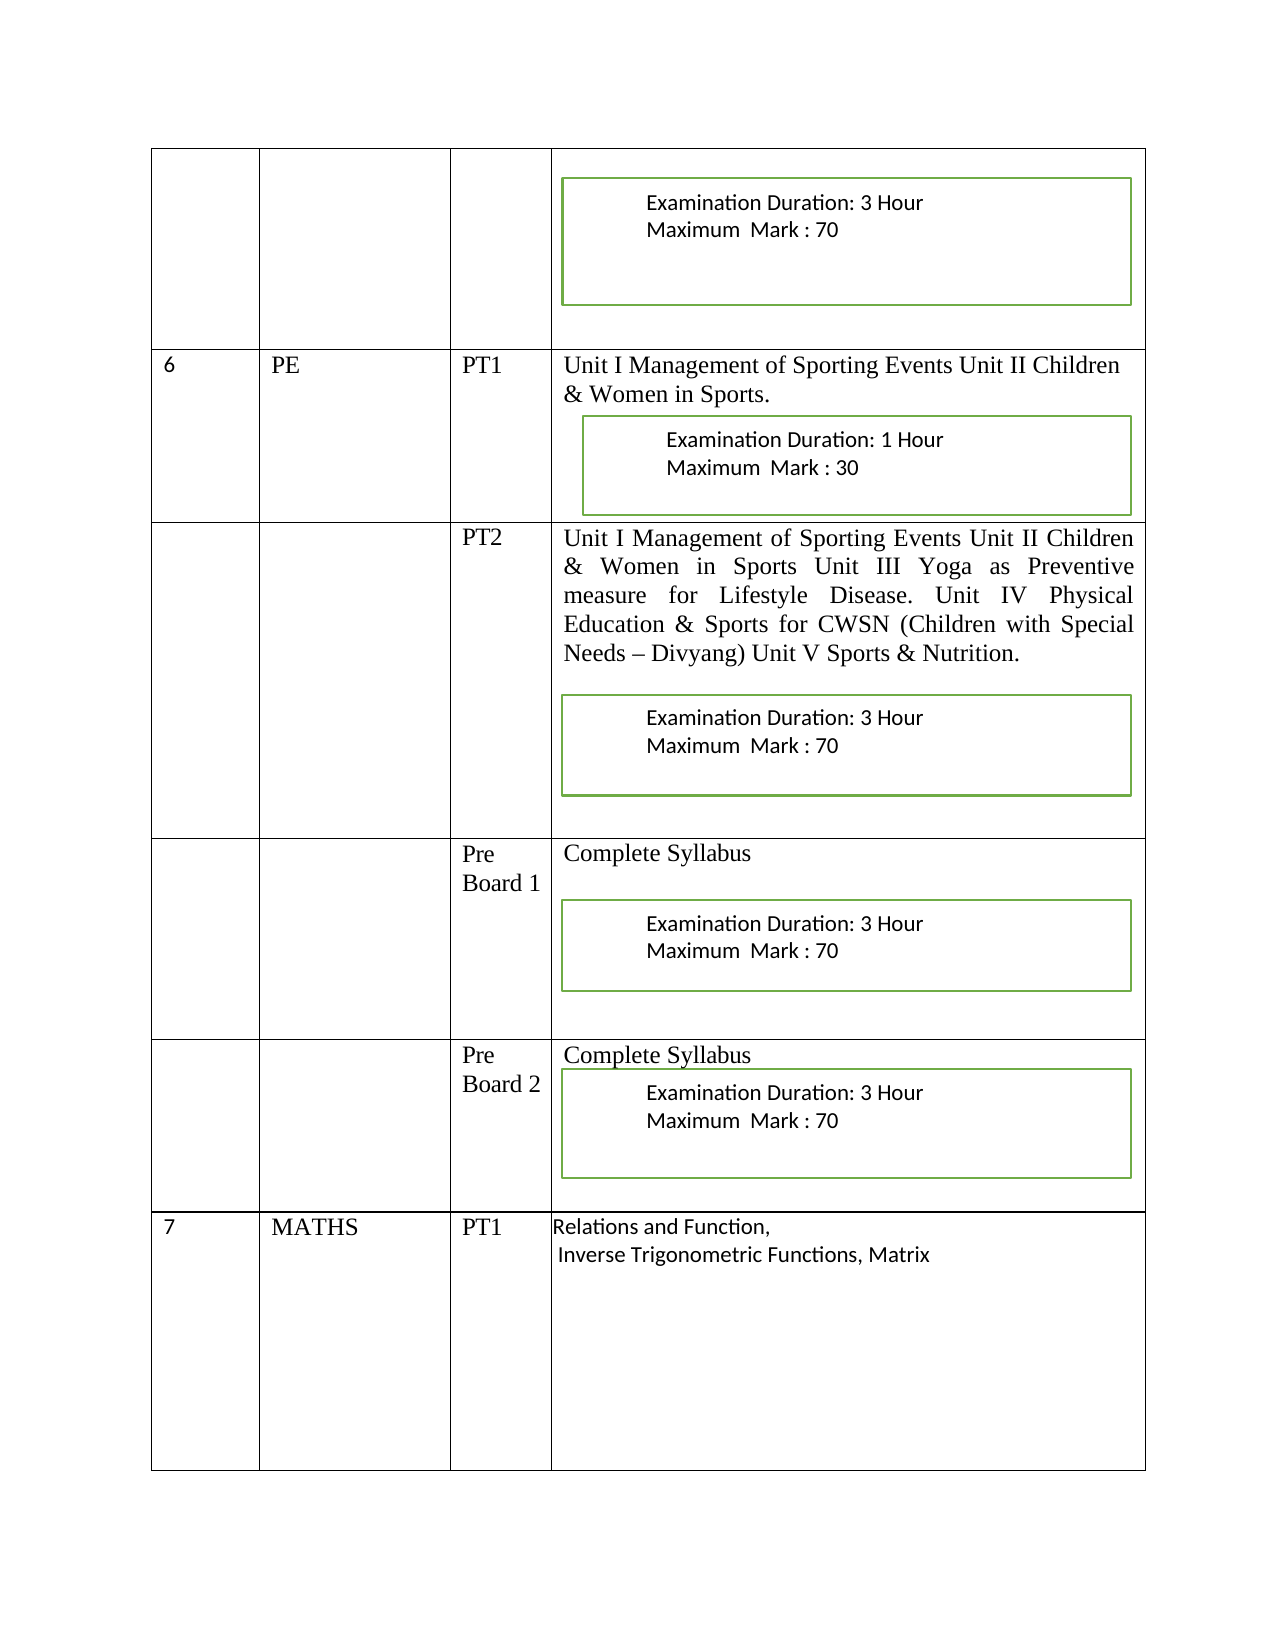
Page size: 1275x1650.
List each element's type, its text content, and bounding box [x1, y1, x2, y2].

table_header [152, 149, 259, 349]
table_cell MATHS [260, 1213, 450, 1470]
table_header Examination Duration: 3 Hour Maximum Mark : 70 [552, 149, 1145, 349]
table_cell [260, 839, 450, 1039]
table_cell [260, 1040, 450, 1211]
table_cell PE [260, 350, 450, 522]
table_cell [152, 839, 259, 1039]
table_cell 7 [152, 1213, 259, 1470]
table_cell Pre Board 2 [451, 1040, 551, 1211]
table_cell [152, 523, 259, 838]
table_cell Relations and Function, Inverse Trigonometric Functions, Matrix [552, 1213, 1145, 1470]
table_cell Unit I Management of Sporting Events Unit II Children & Women in Sports Unit III Yoga as Preventive measure for Lifestyle Disease. Unit IV Physical Education & Sports for CWSN (Children with Special Needs – Divyang) Unit V Sports & Nutrition. Examination Duration: 3 Hour Maximum Mark : 70 [552, 523, 1145, 838]
table_cell Complete Syllabus Examination Duration: 3 Hour Maximum Mark : 70 [552, 1040, 1145, 1211]
table_cell [152, 1040, 259, 1211]
table_header [260, 149, 450, 349]
table_header [451, 149, 551, 349]
table_cell Complete Syllabus Examination Duration: 3 Hour Maximum Mark : 70 [552, 839, 1145, 1039]
table_cell [260, 523, 450, 838]
table_cell PT1 [451, 350, 551, 522]
table_cell Unit I Management of Sporting Events Unit II Children & Women in Sports. Examination Duration: 1 Hour Maximum Mark : 30 [552, 350, 1145, 522]
table_cell Pre Board 1 [451, 839, 551, 1039]
table_cell PT1 [451, 1213, 551, 1470]
table_cell 6 [152, 350, 259, 522]
table_cell PT2 [451, 523, 551, 838]
